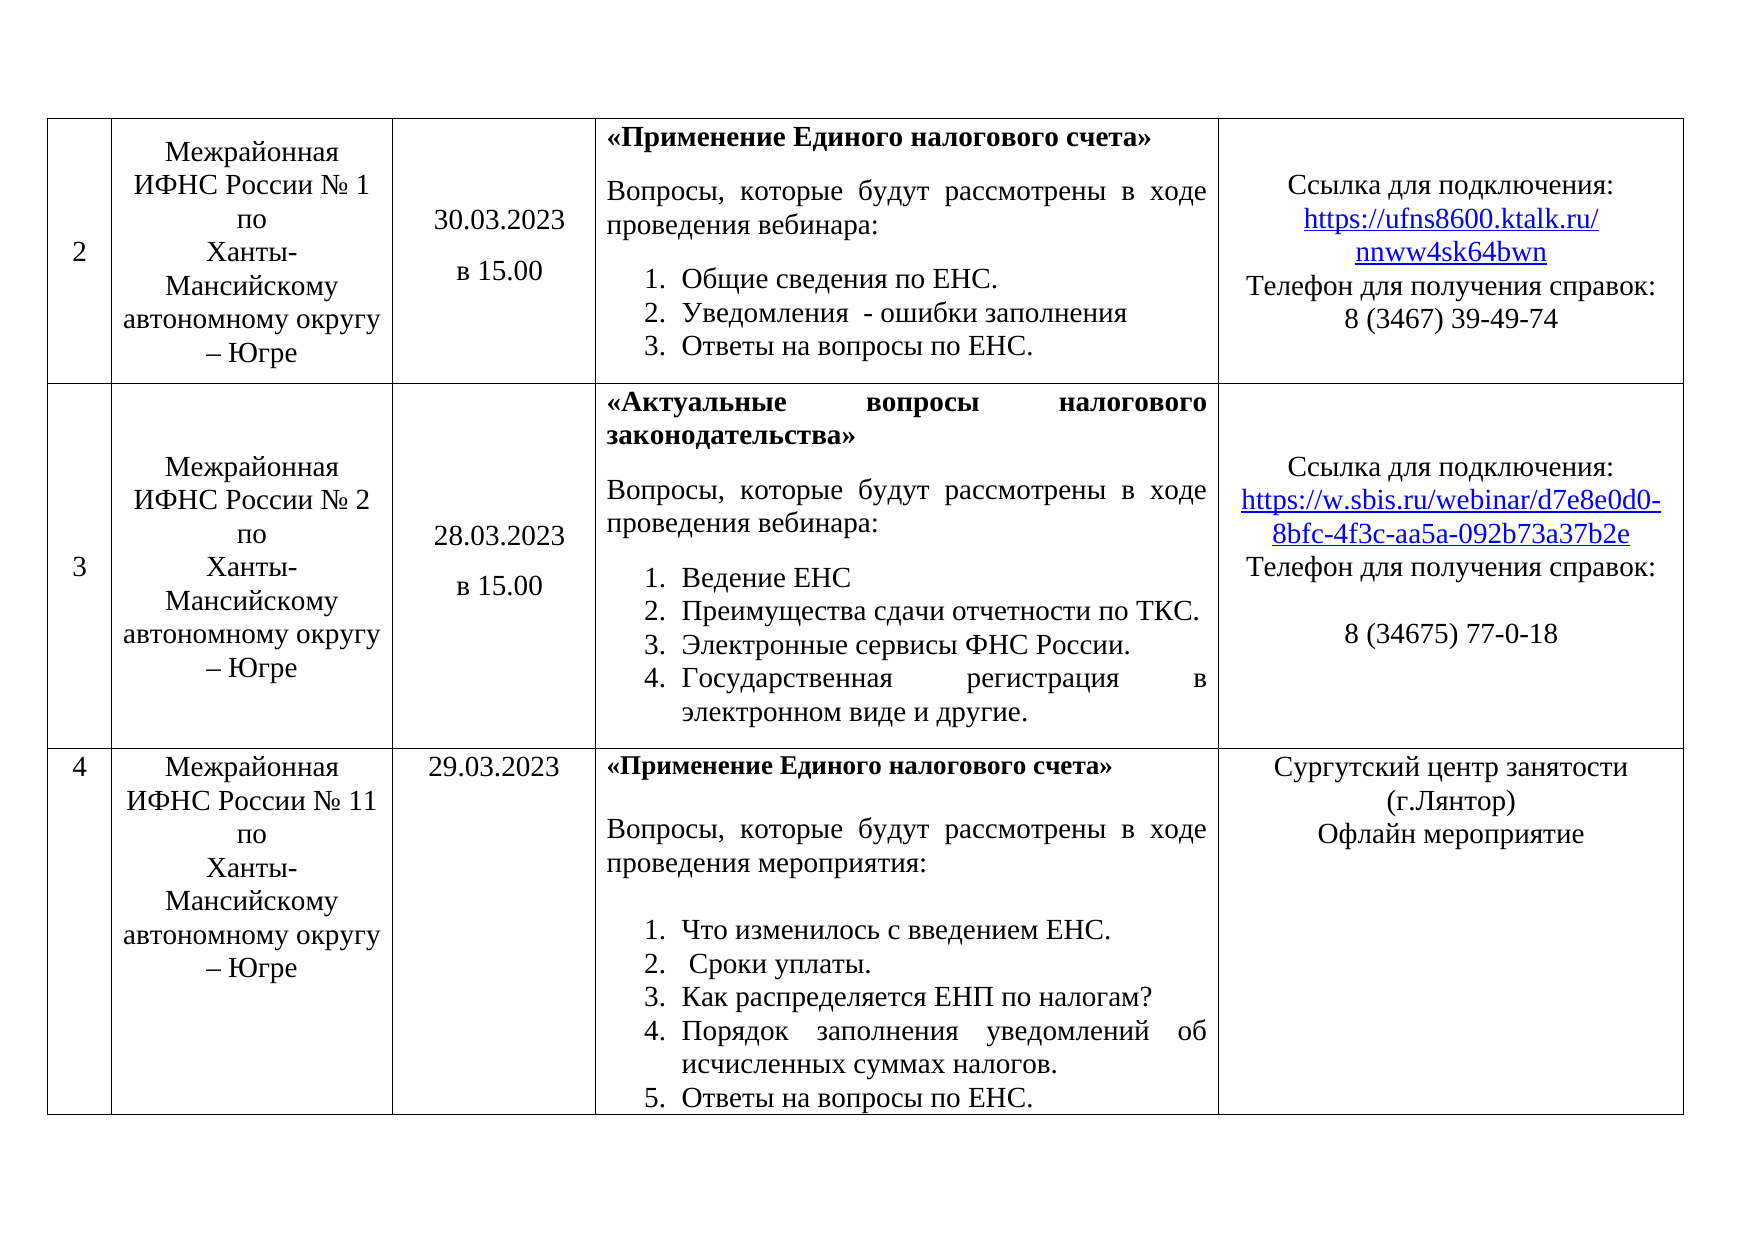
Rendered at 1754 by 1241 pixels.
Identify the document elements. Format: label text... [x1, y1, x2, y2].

table_cell 2 [48, 119, 111, 383]
table_cell 28.03.2023 в 15.00 [393, 384, 595, 748]
table_cell Межрайонная ИФНС России № 1 по Ханты-Мансийскому автономному округу – Югре [112, 119, 392, 383]
table_cell «Применение Единого налогового счета» Вопросы, которые будут рассмотрены в ходе проведения мероприятия: Что изменилось с введением ЕНС. Сроки уплаты. Как распределяется ЕНП по налогам? Порядок заполнения уведомлений об исчисленных суммах налогов. Ответы на вопросы по ЕНС. [596, 749, 1218, 1113]
table_cell 30.03.2023 в 15.00 [393, 119, 595, 383]
table_cell Ссылка для подключения: https://ufns8600.ktalk.ru/nnww4sk64bwn Телефон для получения справок: 8 (3467) 39-49-74 [1219, 119, 1683, 383]
table_cell Ссылка для подключения: https://w.sbis.ru/webinar/d7e8e0d0-8bfc-4f3c-aa5a-092b73a37b2e Телефон для получения справок: 8 (34675) 77-0-18 [1219, 384, 1683, 748]
table_cell Сургутский центр занятости (г.Лянтор) Офлайн мероприятие [1219, 749, 1683, 1113]
table_cell 4 [48, 749, 111, 1113]
table_cell 29.03.2023 [393, 749, 595, 1113]
table_cell 3 [48, 384, 111, 748]
table_cell Межрайонная ИФНС России № 2 по Ханты-Мансийскому автономному округу – Югре [112, 384, 392, 748]
table_cell «Применение Единого налогового счета» Вопросы, которые будут рассмотрены в ходе проведения вебинара: Общие сведения по ЕНС. Уведомления - ошибки заполнения Ответы на вопросы по ЕНС. [596, 119, 1218, 383]
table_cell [112, 749, 392, 1113]
table_cell «Актуальные вопросы налогового законодательства» Вопросы, которые будут рассмотрены в ходе проведения вебинара: Ведение ЕНС Преимущества сдачи отчетности по ТКС. Электронные сервисы ФНС России. Государственная регистрация в электронном виде и другие. [596, 384, 1218, 748]
